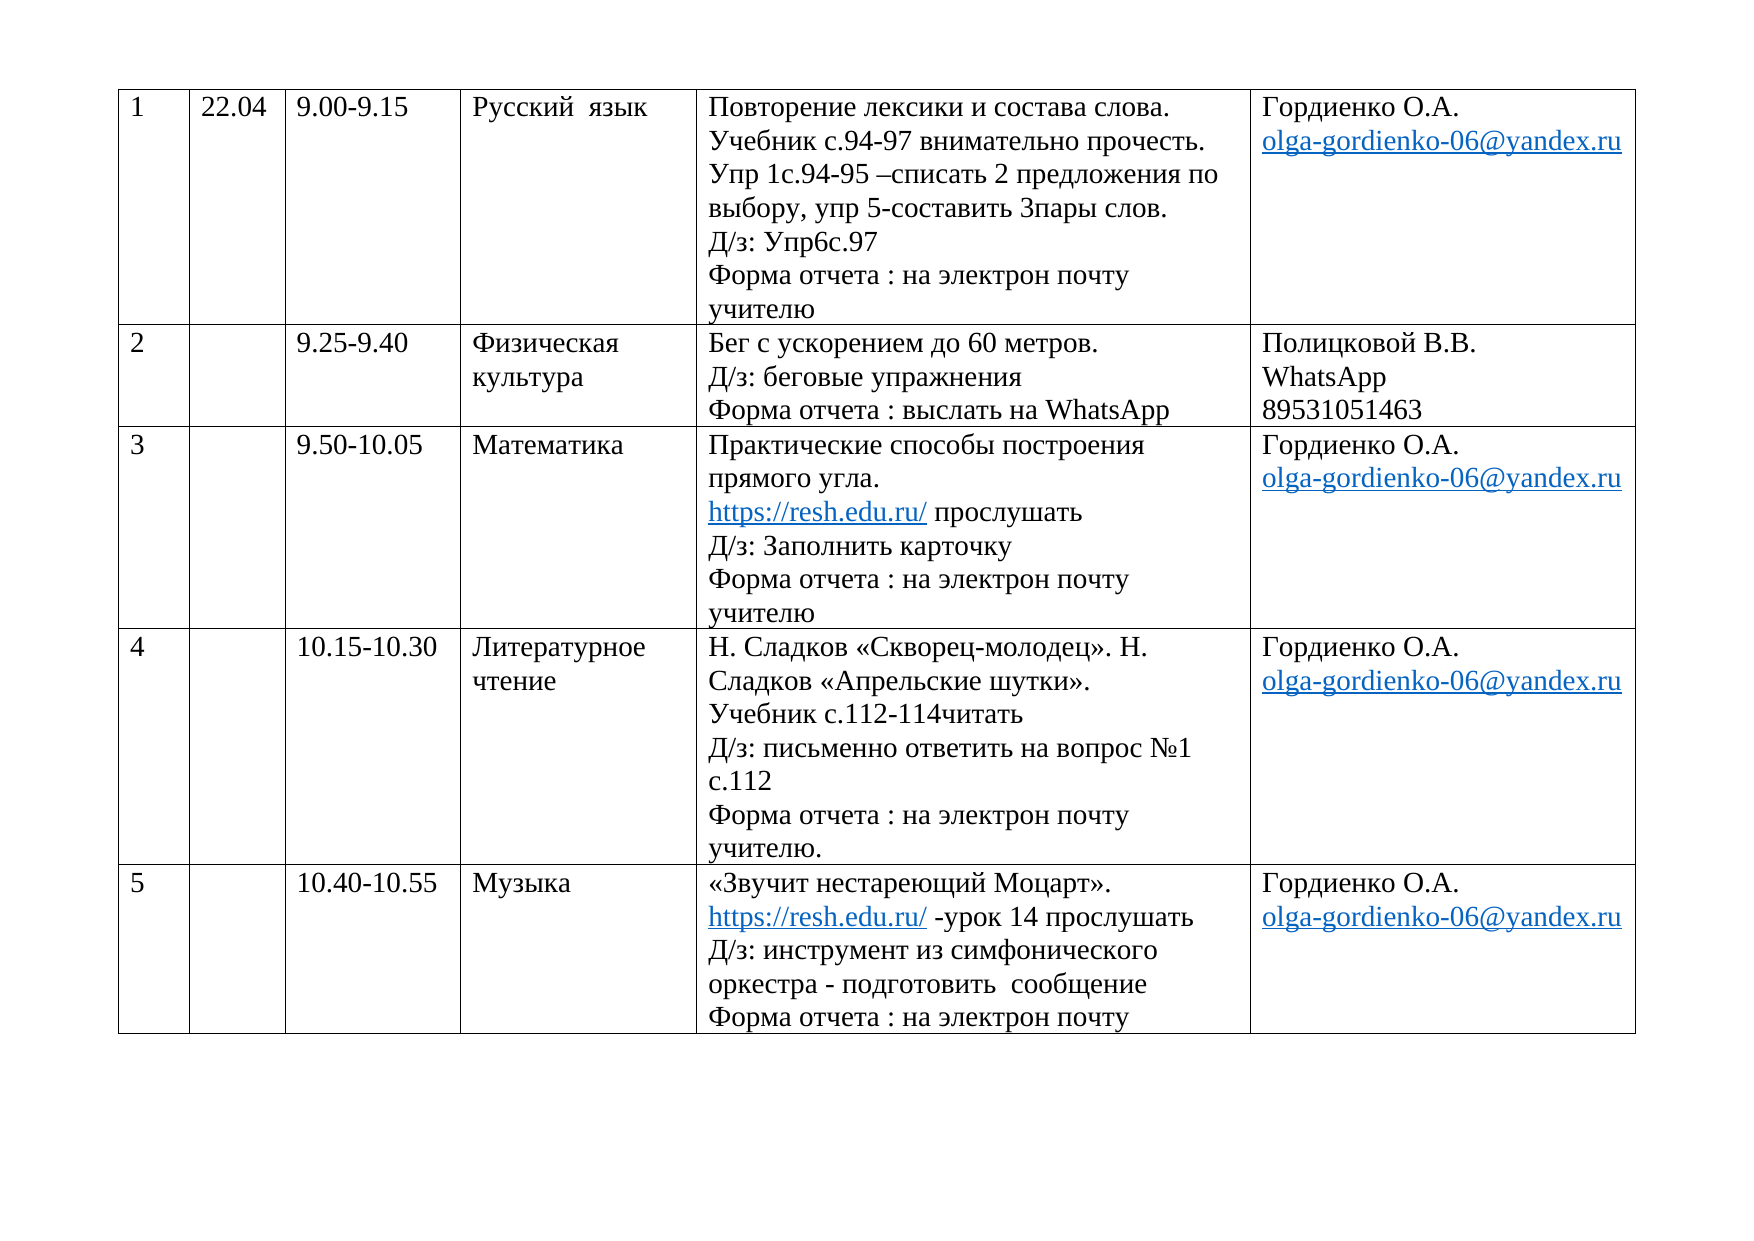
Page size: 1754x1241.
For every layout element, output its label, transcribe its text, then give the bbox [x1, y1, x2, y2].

table_cell Русский язык [461, 90, 696, 324]
table_cell Гордиенко О.А. olga-gordienko-06@yandex.ru [1251, 427, 1635, 628]
table_cell [190, 325, 285, 426]
table_cell 2 [119, 325, 189, 426]
table_cell 10.15-10.30 [286, 629, 460, 864]
table_cell Литературное чтение [461, 629, 696, 864]
table_cell Н. Сладков «Скворец-молодец». Н. Сладков «Апрельские шутки». Учебник с.112-114читать Д/з: письменно ответить на вопрос №1 с.112 Форма отчета : на электрон почту учителю. [697, 629, 1250, 864]
table_cell Физическая культура [461, 325, 696, 426]
table_cell 4 [119, 629, 189, 864]
table_cell Полицковой В.В. WhatsApp 89531051463 [1251, 325, 1635, 426]
table_cell 9.25-9.40 [286, 325, 460, 426]
table_cell Математика [461, 427, 696, 628]
table_cell 9.00-9.15 [286, 90, 460, 324]
table_cell Музыка [461, 865, 696, 1033]
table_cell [1251, 90, 1635, 324]
table_cell 3 [119, 427, 189, 628]
table_cell Практические способы построения прямого угла. https://resh.edu.ru/ прослушать Д/з: Заполнить карточку Форма отчета : на электрон почту учителю [697, 427, 1250, 628]
table_cell 5 [119, 865, 189, 1033]
table_cell Повторение лексики и состава слова. Учебник с.94-97 внимательно прочесть. Упр 1с.94-95 –списать 2 предложения по выбору, упр 5-составить 3пары слов. Д/з: Упр6с.97 Форма отчета : на электрон почту учителю [697, 90, 1250, 324]
table_cell [190, 865, 285, 1033]
table_cell Бег с ускорением до 60 метров. Д/з: беговые упражнения Форма отчета : выслать на WhatsApp [697, 325, 1250, 426]
table_cell 1 [119, 90, 189, 324]
table_cell [190, 427, 285, 628]
table_cell Гордиенко О.А. olga-gordienko-06@yandex.ru [1251, 629, 1635, 864]
table_cell 10.40-10.55 [286, 865, 460, 1033]
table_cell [697, 865, 1250, 1033]
table_cell 22.04 [190, 90, 285, 324]
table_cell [1251, 865, 1635, 1033]
table_cell 9.50-10.05 [286, 427, 460, 628]
table_cell [190, 629, 285, 864]
